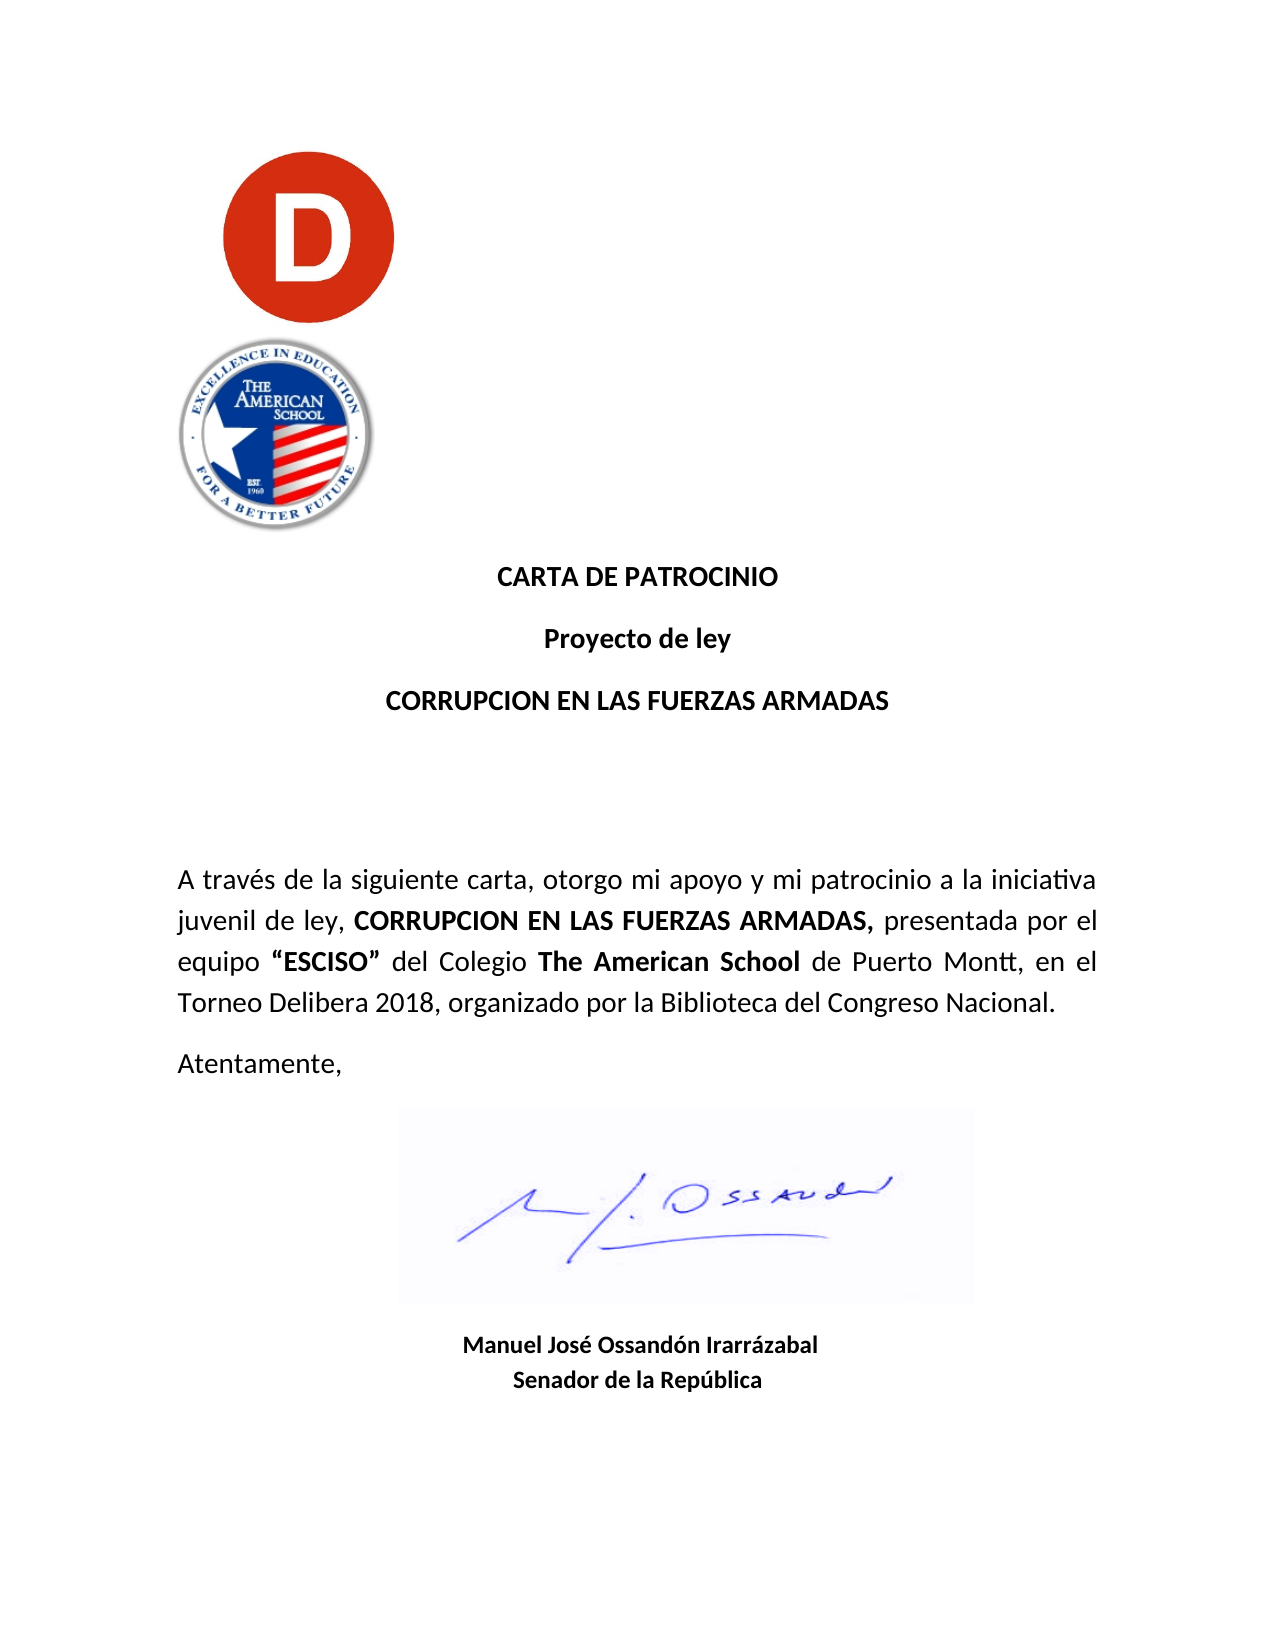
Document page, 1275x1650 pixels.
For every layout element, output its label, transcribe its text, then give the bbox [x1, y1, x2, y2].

text Manuel José Ossandón Irarrázabal [177, 1329, 1098, 1360]
picture [398, 1107, 975, 1305]
text A través de la siguiente carta, otorgo mi apoyo y mi patrocinio a la iniciativa juvenil de ley, CORRUPCION EN LAS FUERZAS ARMADAS, presentada por el equipo “ESCISO” del Colegio The American School de Puerto Montt, en el Torneo Delibera 2018, organizado por la Biblioteca del Congreso Nacional. [177, 861, 1098, 1019]
text CORRUPCION EN LAS FUERZAS ARMADAS [177, 682, 1098, 717]
text Proyecto de ley [177, 620, 1098, 655]
text Atentamente, [177, 1046, 1098, 1081]
picture [177, 147, 426, 332]
picture [177, 336, 375, 533]
text Senador de la República [177, 1364, 1098, 1395]
text CARTA DE PATROCINIO [177, 558, 1098, 594]
